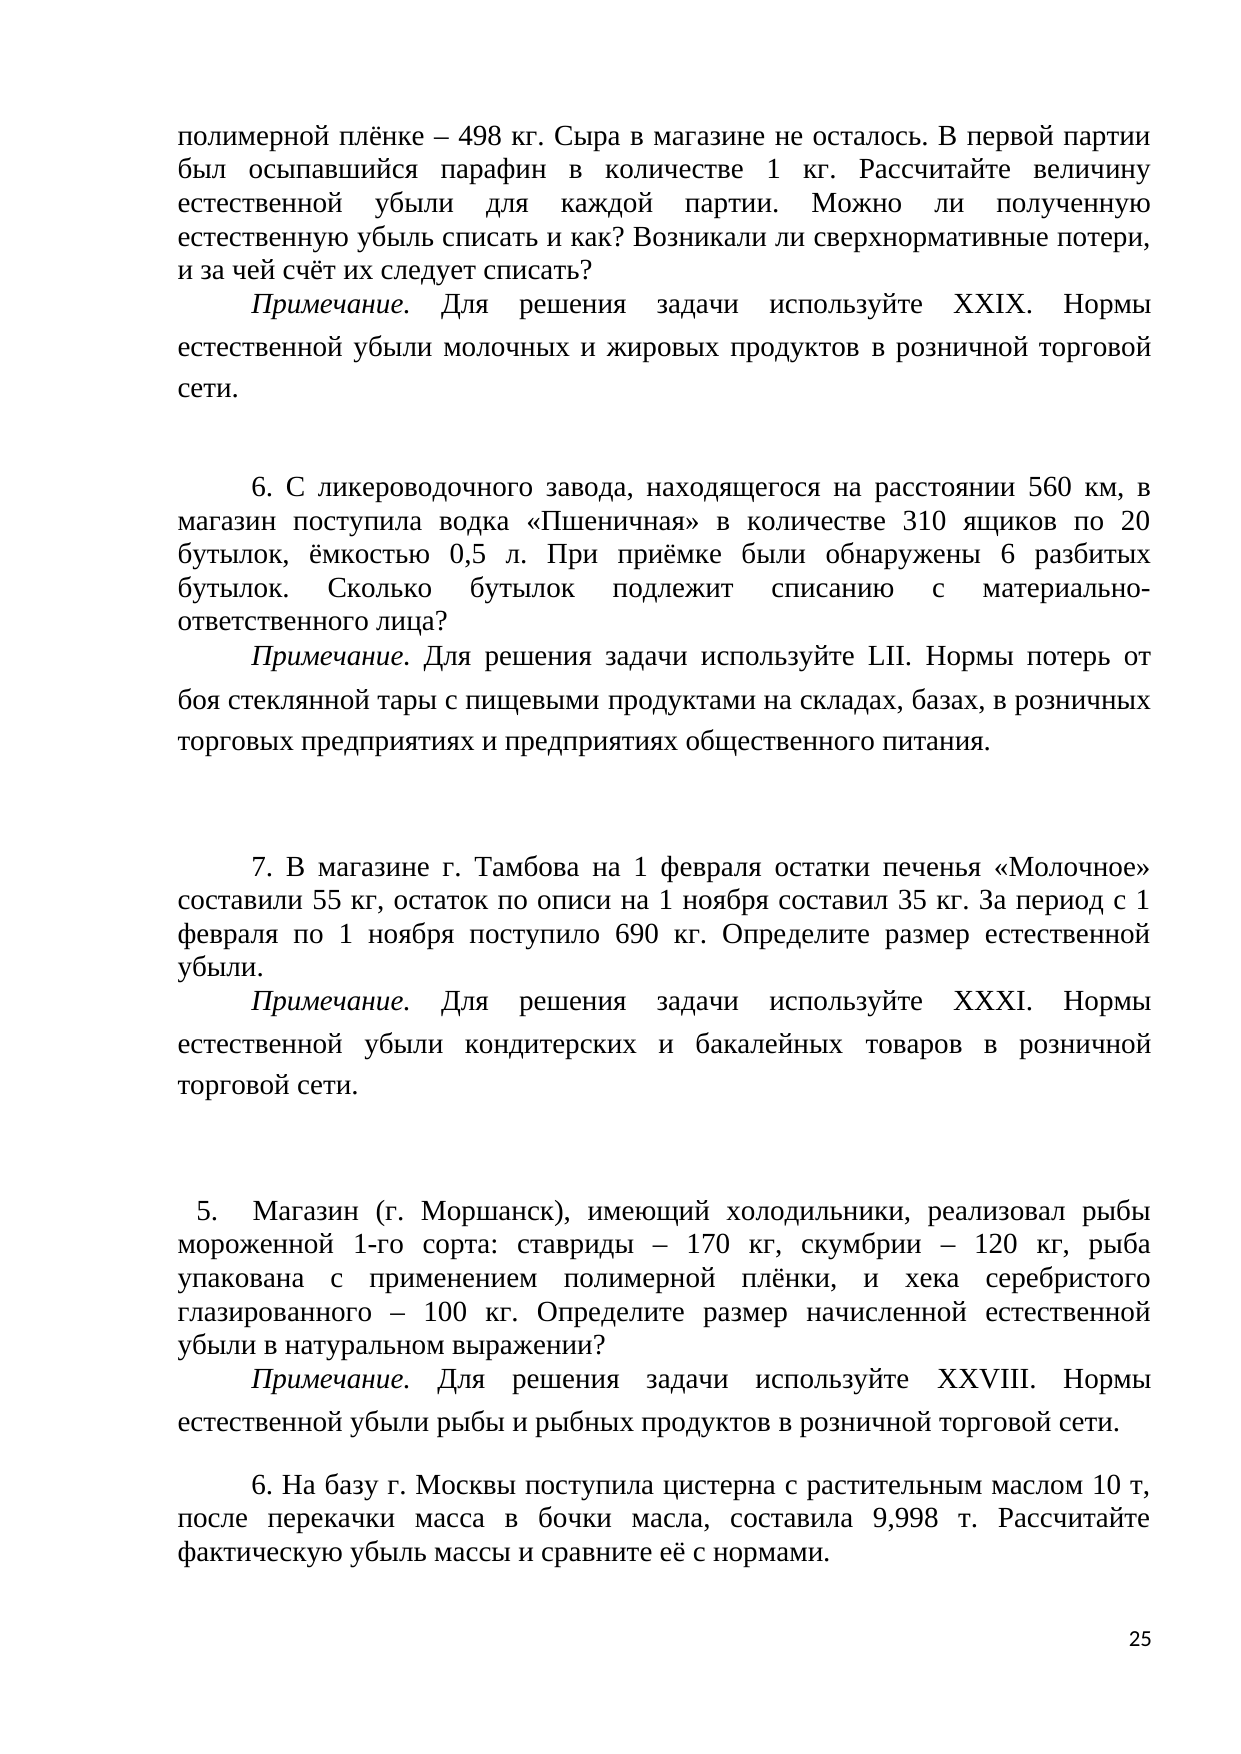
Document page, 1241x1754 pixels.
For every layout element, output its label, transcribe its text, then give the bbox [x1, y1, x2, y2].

list Магазин (г. Моршанск), имеющий холодильники, реализовал рыбы мороженной 1-го сорта: ставриды – 170 кг, скумбрии – 120 кг, рыба упакована с применением полимерной плёнки, и хека серебристого глазированного – 100 кг. Определите размер начисленной естественной убыли в натуральном выражении? [177, 1193, 1152, 1361]
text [177, 118, 1152, 286]
text 6. На базу г. Москвы поступила цистерна с растительным маслом 10 т, после перекачки масса в бочки масла, составила 9,998 т. Рассчитайте фактическую убыль массы и сравните её с нормами. [177, 1467, 1152, 1567]
text 6. С ликероводочного завода, находящегося на расстоянии 560 км, в магазин поступила водка «Пшеничная» в количестве 310 ящиков по 20 бутылок, ёмкостью 0,5 л. При приёмке были обнаружены 6 разбитых бутылок. Сколько бутылок подлежит списанию с материально-ответственного лица? [177, 469, 1152, 637]
text Примечание. Для решения задачи используйте LII. Нормы потерь от боя стеклянной тары с пищевыми продуктами на складах, базах, в розничных торговых предприятиях и предприятиях общественного питания. [177, 637, 1152, 757]
text Примечание. Для решения задачи используйте XXIX. Нормы естественной убыли молочных и жировых продуктов в розничной торговой сети. [177, 286, 1152, 403]
list Примечание. Для решения задачи используйте XXVIII. Нормы естественной убыли рыбы и рыбных продуктов в розничной торговой сети. [177, 1361, 1152, 1440]
text Примечание. Для решения задачи используйте XXXI. Нормы естественной убыли кондитерских и бакалейных товаров в розничной торговой сети. [177, 983, 1152, 1101]
text 7. В магазине г. Тамбова на 1 февраля остатки печенья «Молочное» составили 55 кг, остаток по описи на 1 ноября составил 35 кг. За период с 1 февраля по 1 ноября поступило 690 кг. Определите размер естественной убыли. [177, 849, 1152, 983]
